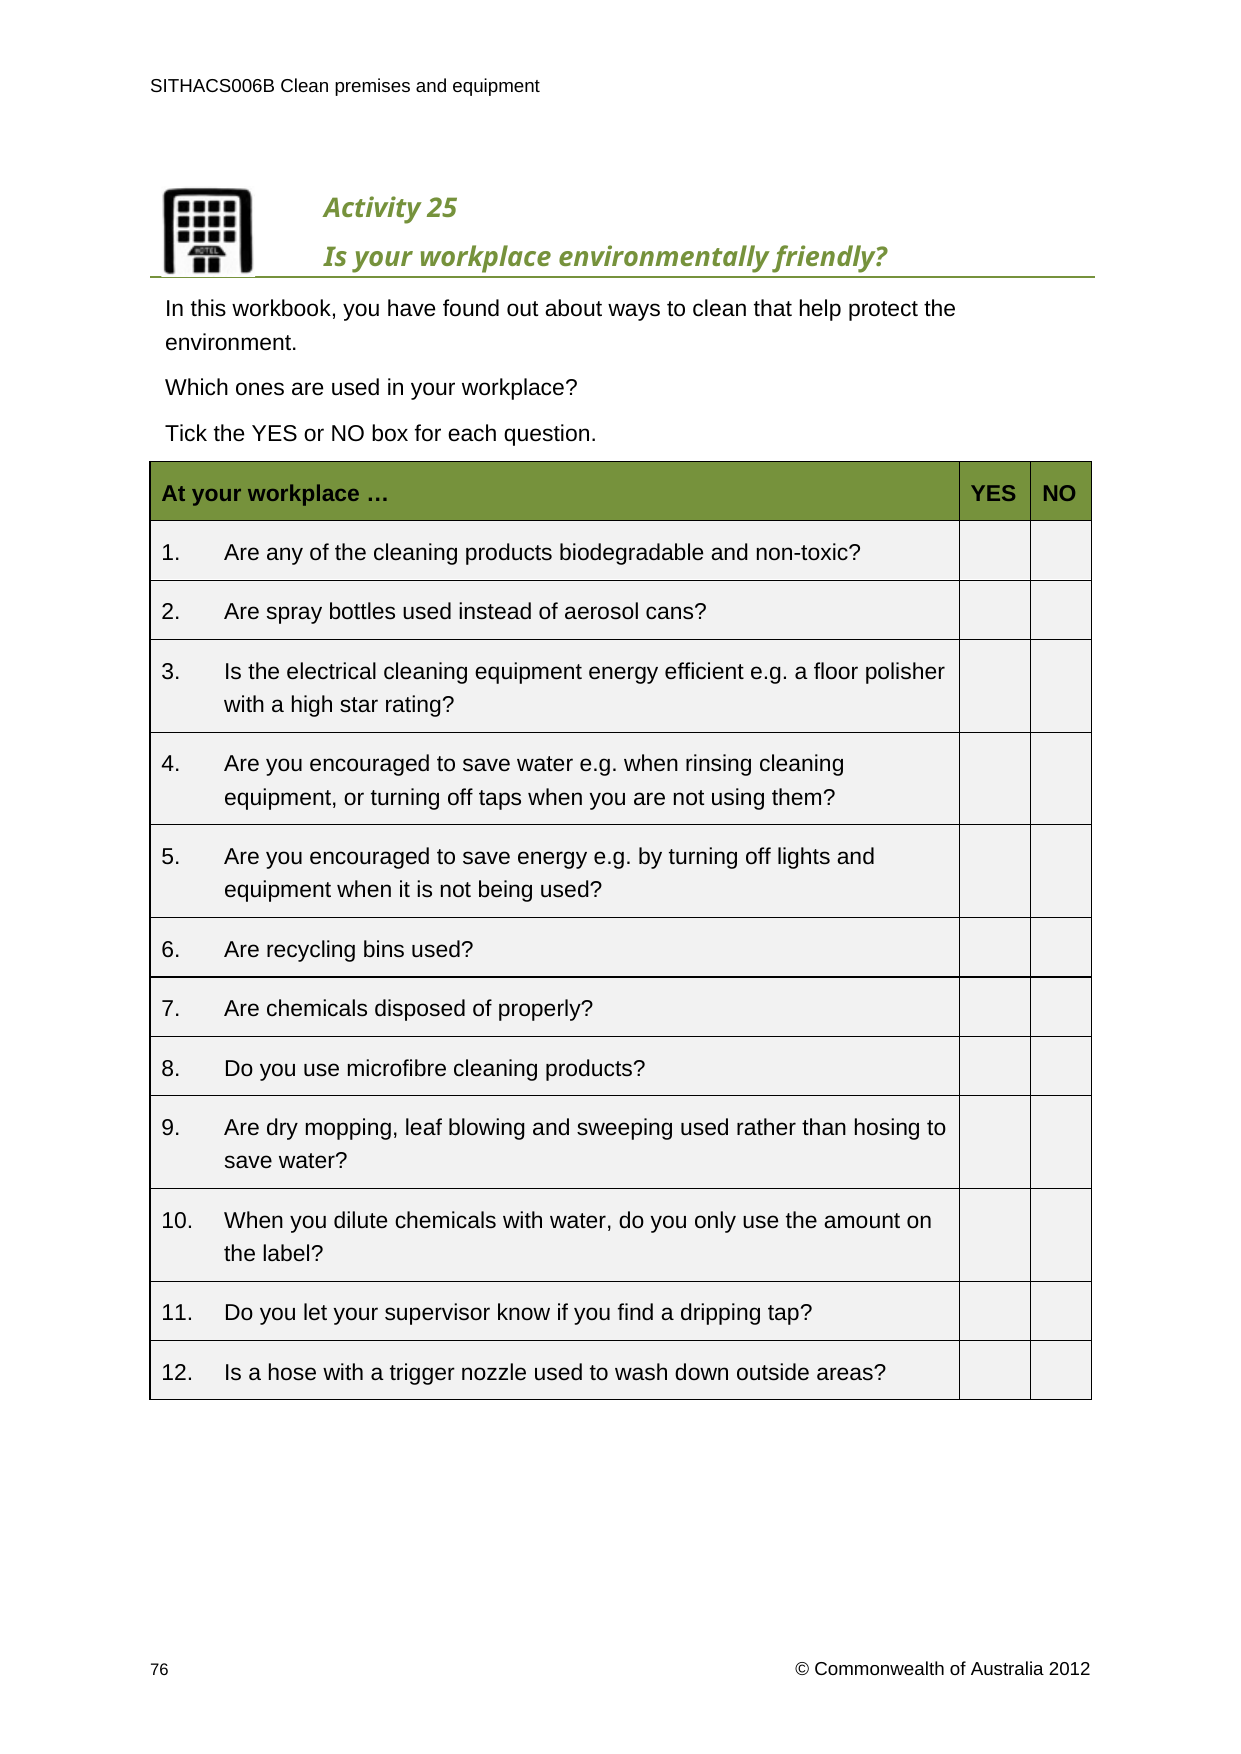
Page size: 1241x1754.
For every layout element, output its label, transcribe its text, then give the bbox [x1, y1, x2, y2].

table_cell [960, 1096, 1030, 1188]
table_cell [960, 1282, 1030, 1340]
table_cell [960, 1189, 1030, 1281]
table_cell [960, 640, 1030, 732]
table_cell [960, 1037, 1030, 1095]
table_cell In this workbook, you have found out about ways to clean that help protect the environment. Which ones are used in your workplace? Tick the YES or NO box for each question. [150, 278, 1095, 461]
table_cell [1031, 581, 1091, 639]
table_cell [1031, 1096, 1091, 1188]
table_cell [960, 581, 1030, 639]
table_cell [1031, 1341, 1091, 1399]
table_header [150, 174, 313, 276]
picture [161, 186, 256, 277]
table_cell 4. Are you encouraged to save water e.g. when rinsing cleaning equipment, or turning off taps when you are not using them? [151, 733, 959, 824]
table_cell 9. Are dry mopping, leaf blowing and sweeping used rather than hosing to save water? [151, 1096, 959, 1188]
table_cell [1031, 918, 1091, 976]
table_cell 8. Do you use microfibre cleaning products? [151, 1037, 959, 1095]
table_header At your workplace … [151, 462, 959, 520]
table_cell 11. Do you let your supervisor know if you find a dripping tap? [151, 1282, 959, 1340]
table_cell 5. Are you encouraged to save energy e.g. by turning off lights and equipment when it is not being used? [151, 825, 959, 917]
table_cell [960, 521, 1030, 579]
table_cell [1031, 1282, 1091, 1340]
table_cell [1031, 825, 1091, 917]
table_cell [960, 825, 1030, 917]
table_cell 7. Are chemicals disposed of properly? [151, 978, 959, 1036]
table_cell [1031, 733, 1091, 824]
table_header YES [960, 462, 1030, 520]
table_cell [1031, 521, 1091, 579]
table_header NO [1031, 462, 1091, 520]
table_cell [960, 733, 1030, 824]
table_cell [1031, 1189, 1091, 1281]
table_cell [960, 1341, 1030, 1399]
table_cell [960, 918, 1030, 976]
table_cell [1031, 978, 1091, 1036]
table_cell 12. Is a hose with a trigger nozzle used to wash down outside areas? [151, 1341, 959, 1399]
table_cell 2. Are spray bottles used instead of aerosol cans? [151, 581, 959, 639]
table_cell 1. Are any of the cleaning products biodegradable and non-toxic? [151, 521, 959, 579]
table_cell [1031, 1037, 1091, 1095]
table_cell 3. Is the electrical cleaning equipment energy efficient e.g. a floor polisher with a high star rating? [151, 640, 959, 732]
table_cell [960, 978, 1030, 1036]
table_cell 6. Are recycling bins used? [151, 918, 959, 976]
table_header Activity 25 Is your workplace environmentally friendly? [313, 174, 1095, 276]
table_cell 10. When you dilute chemicals with water, do you only use the amount on the label? [151, 1189, 959, 1281]
table_cell [1031, 640, 1091, 732]
